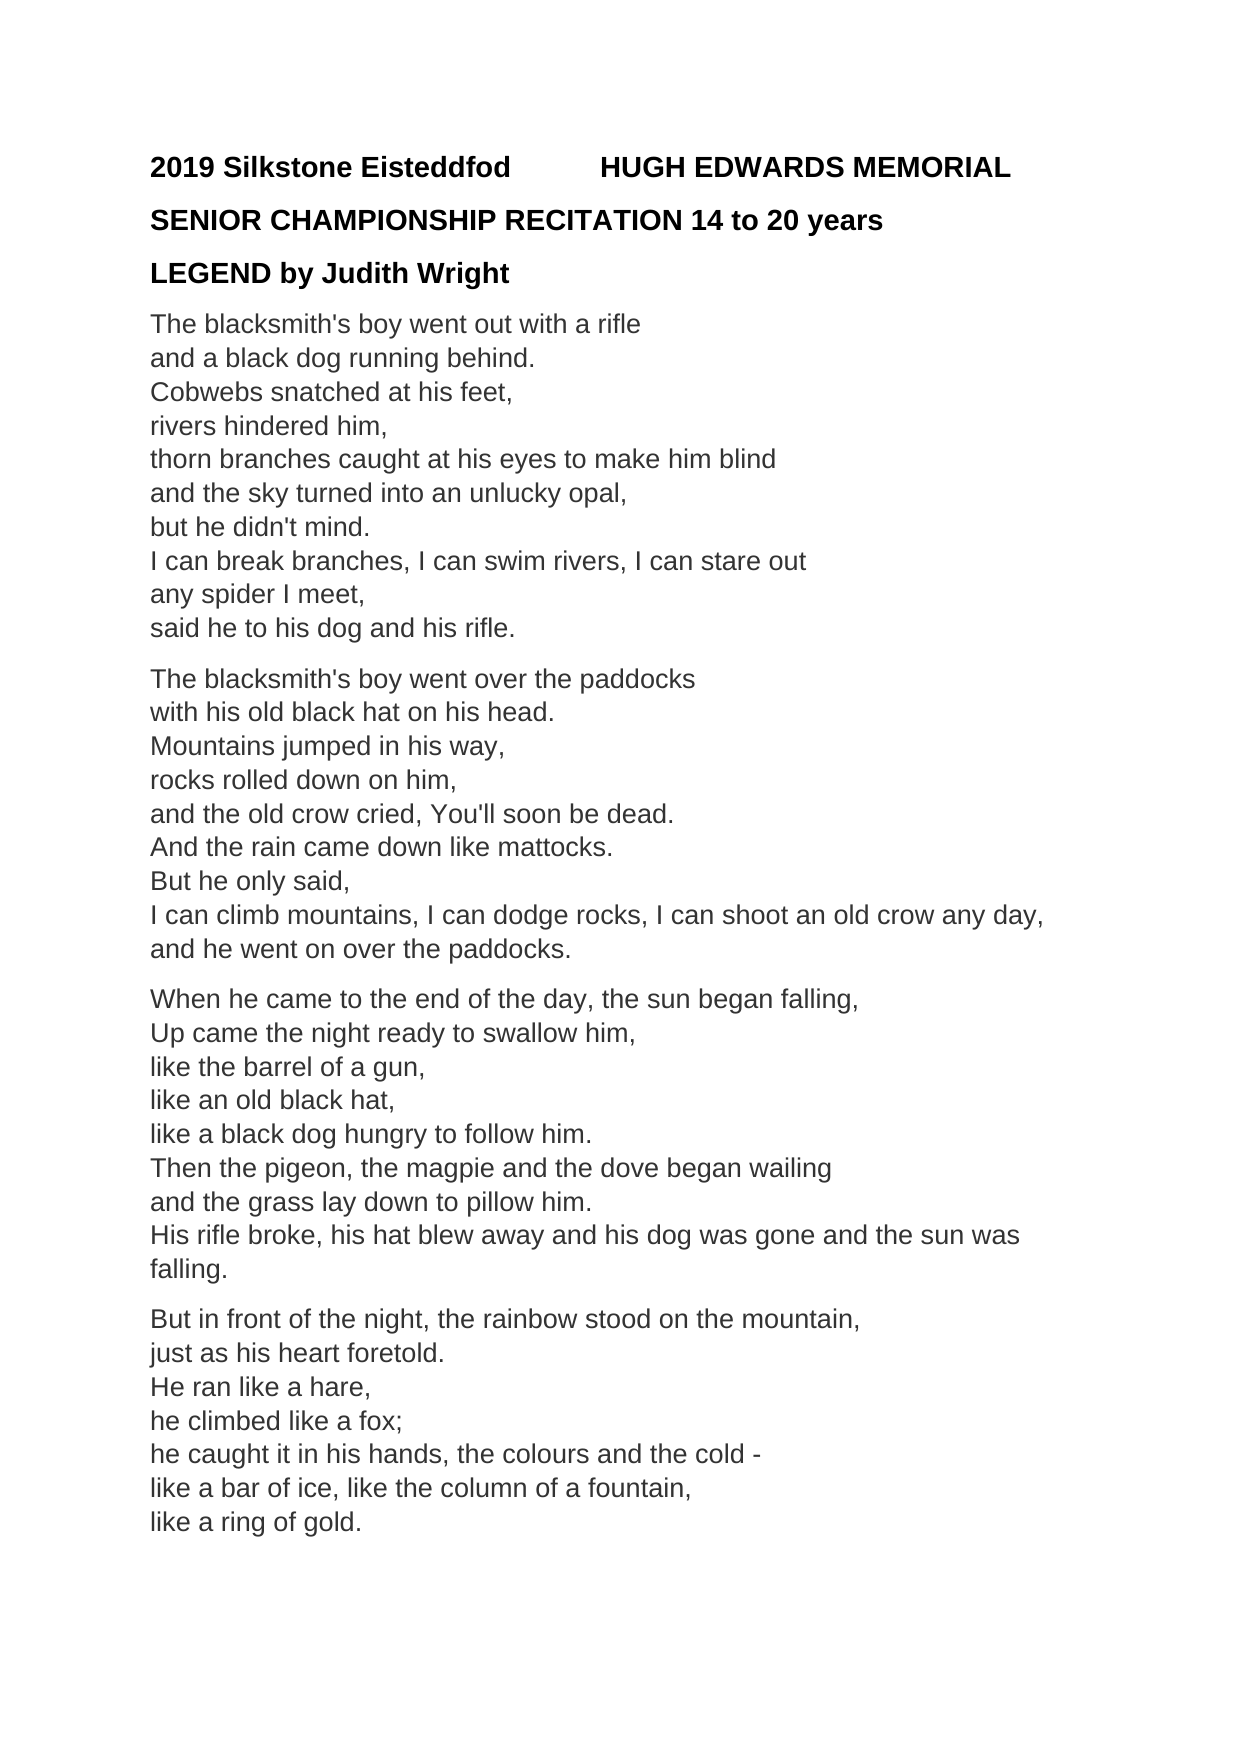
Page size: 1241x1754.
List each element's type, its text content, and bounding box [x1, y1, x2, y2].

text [150, 1303, 1090, 1537]
text 2019 Silkstone Eisteddfod HUGH EDWARDS MEMORIAL [150, 150, 1090, 183]
text LEGEND by Judith Wright [150, 256, 1090, 289]
text The blacksmith's boy went out with a rifle and a black dog running behind. Cobwebs snatched at his feet, rivers hindered him, thorn branches caught at his eyes to make him blind and the sky turned into an unlucky opal, but he didn't mind. I can break branches, I can swim rivers, I can stare out any spider I meet, said he to his dog and his rifle. [150, 308, 1090, 643]
text SENIOR CHAMPIONSHIP RECITATION 14 to 20 years [150, 203, 1090, 236]
text The blacksmith's boy went over the paddocks with his old black hat on his head. Mountains jumped in his way, rocks rolled down on him, and the old crow cried, You'll soon be dead. And the rain came down like mattocks. But he only said, I can climb mountains, I can dodge rocks, I can shoot an old crow any day, and he went on over the paddocks. [150, 663, 1090, 964]
text When he came to the end of the day, the sun began falling, Up came the night ready to swallow him, like the barrel of a gun, like an old black hat, like a black dog hungry to follow him. Then the pigeon, the magpie and the dove began wailing and the grass lay down to pillow him. His rifle broke, his hat blew away and his dog was gone and the sun was falling. [150, 983, 1090, 1284]
